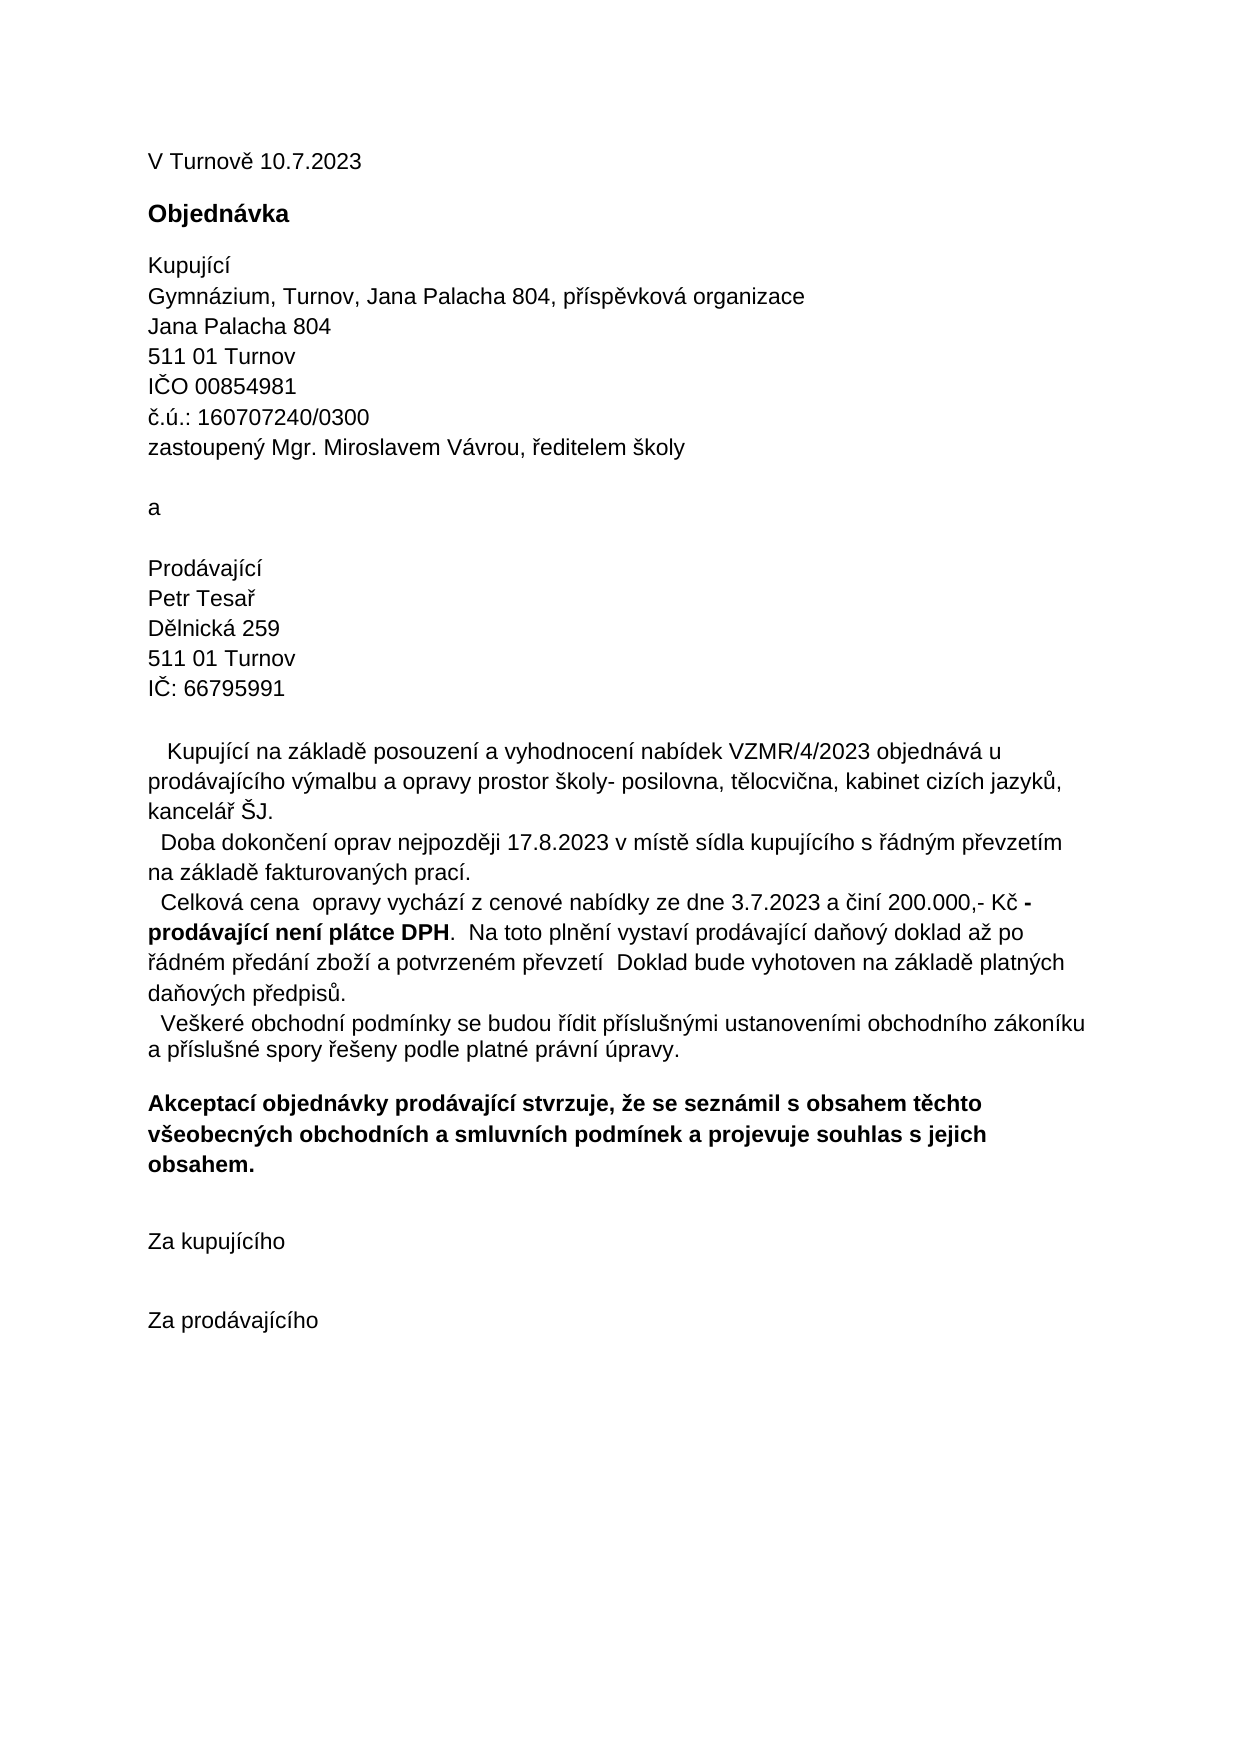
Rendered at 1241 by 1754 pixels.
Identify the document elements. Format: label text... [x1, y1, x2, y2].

text IČ: 66795991 [148, 675, 1093, 702]
text Za prodávajícího [148, 1307, 1093, 1334]
text 511 01 Turnov [148, 645, 1093, 672]
text č.ú.: 160707240/0300 [148, 403, 1093, 430]
text Jana Palacha 804 [148, 313, 1093, 339]
text a [148, 494, 1093, 521]
text V Turnově 10.7.2023 [148, 148, 1093, 174]
text Celková cena opravy vychází z cenové nabídky ze dne 3.7.2023 a činí 200.000,- Kč -prodávající není plátce DPH. Na toto plnění vystaví prodávající daňový doklad až po řádném předání zboží a potvrzeném převzetí Doklad bude vyhotoven na základě platných daňových předpisů. [148, 889, 1093, 1006]
text Doba dokončení oprav nejpozději 17.8.2023 v místě sídla kupujícího s řádným převzetím na základě fakturovaných prací. [148, 828, 1093, 885]
text Kupující [148, 252, 1093, 279]
text zastoupený Mgr. Miroslavem Vávrou, ředitelem školy [148, 434, 1093, 460]
text IČO 00854981 [148, 373, 1093, 400]
text Gymnázium, Turnov, Jana Palacha 804, příspěvková organizace [148, 283, 1093, 309]
text Petr Tesař [148, 585, 1093, 611]
text Prodávající [148, 554, 1093, 581]
text Za kupujícího [148, 1228, 1093, 1254]
text Kupující na základě posouzení a vyhodnocení nabídek VZMR/4/2023 objednává u prodávajícího výmalbu a opravy prostor školy- posilovna, tělocvična, kabinet cizích jazyků, kancelář ŠJ. [148, 738, 1093, 824]
text Objednávka [148, 199, 1093, 227]
text Veškeré obchodní podmínky se budou řídit příslušnými ustanoveními obchodního zákoníku a příslušné spory řešeny podle platné právní úpravy. [148, 1010, 1093, 1062]
text Dělnická 259 [148, 615, 1093, 641]
text 511 01 Turnov [148, 343, 1093, 369]
text Akceptací objednávky prodávající stvrzuje, že se seznámil s obsahem těchto všeobecných obchodních a smluvních podmínek a projevuje souhlas s jejich obsahem. [148, 1090, 1093, 1177]
